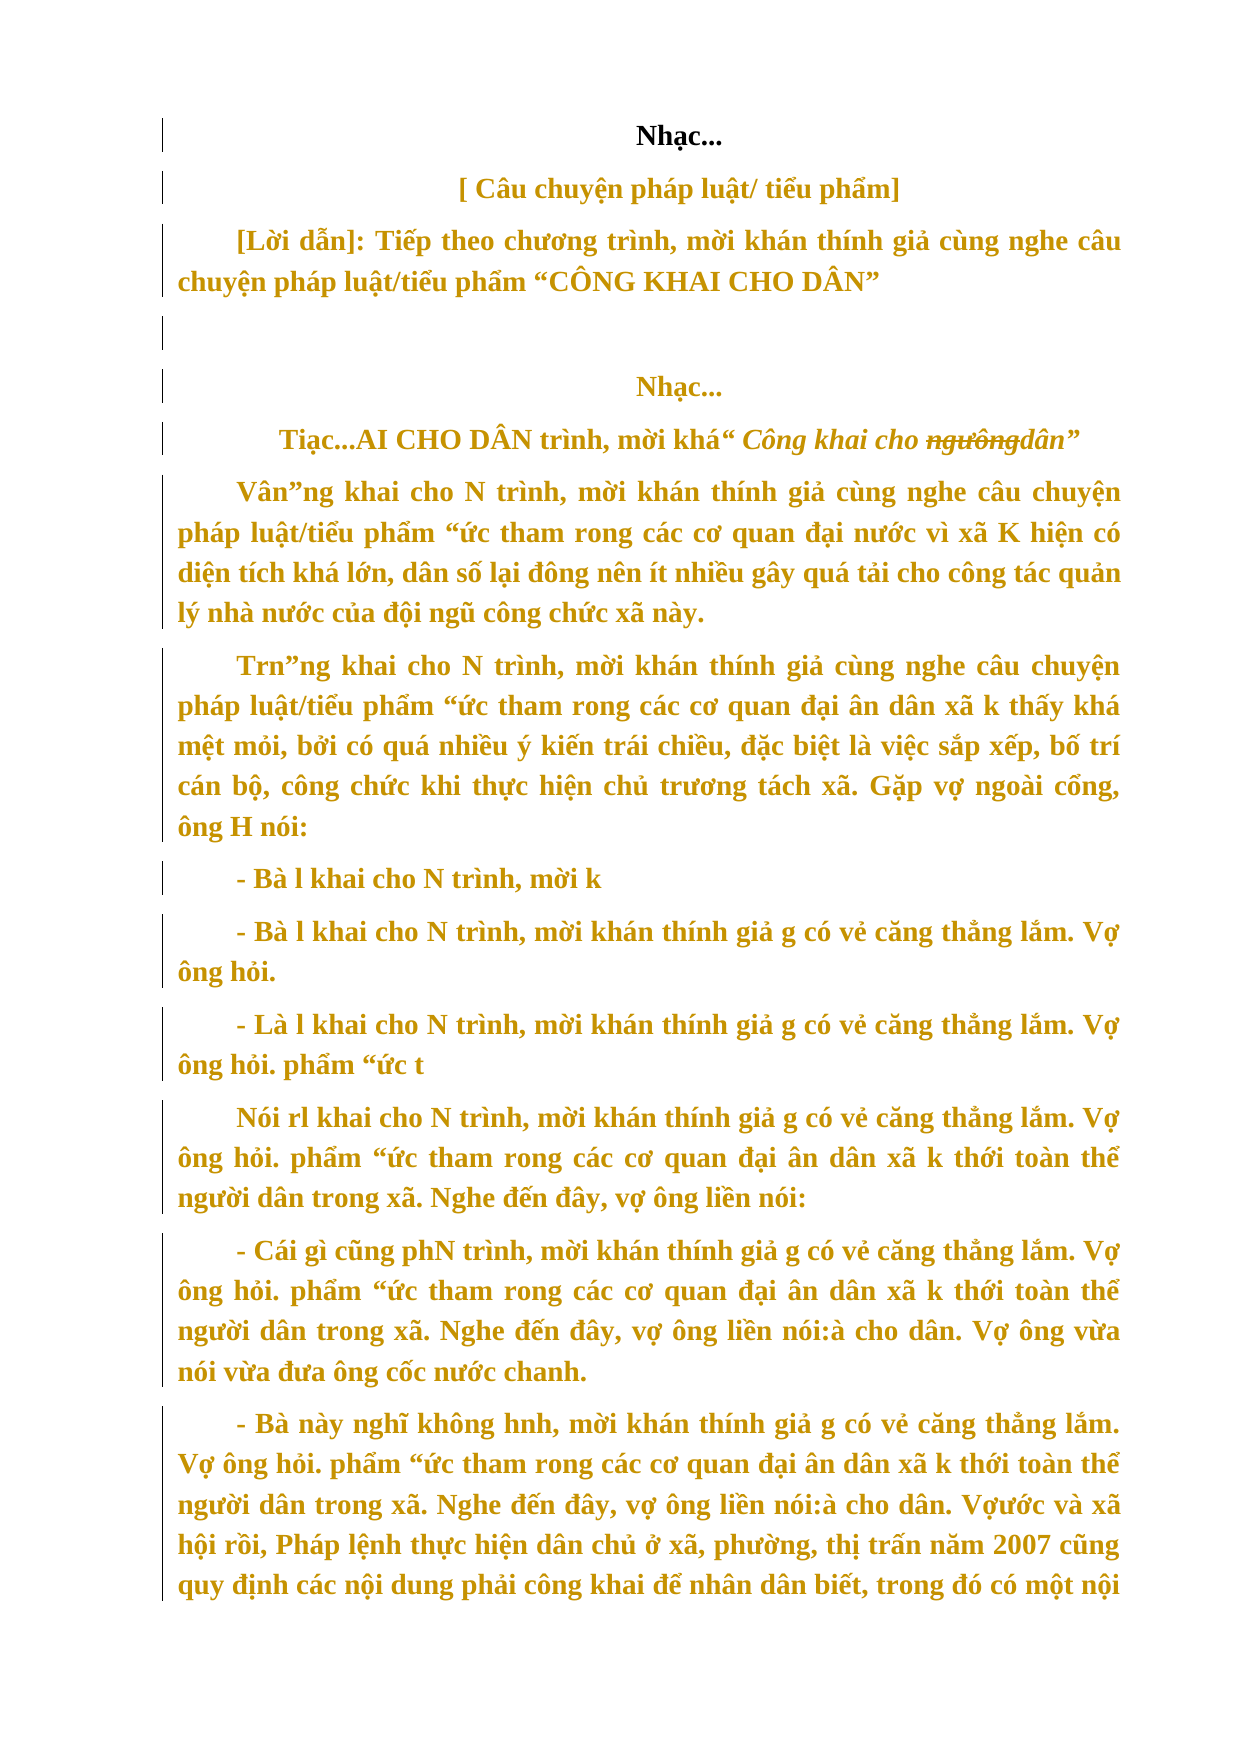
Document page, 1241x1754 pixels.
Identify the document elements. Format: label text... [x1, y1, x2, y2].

text - Cái gì cũng phN trình, mời khán thính giả g có vẻ căng thẳng lắm. Vợ ông hỏi. phẩm “ức tham rong các cơ quan đại ân dân xã k thới toàn thể người dân trong xã. Nghe đến đây, vợ ông liền nói:à cho dân. Vợ ông vừa nói vừa đưa ông cốc nước chanh. [177, 1233, 1122, 1387]
text Vân”ng khai cho N trình, mời khán thính giả cùng nghe câu chuyện pháp luật/tiểu phẩm “ức tham rong các cơ quan đại nước vì xã K hiện có diện tích khá lớn, dân số lại đông nên ít nhiều gây quá tải cho công tác quản lý nhà nước của đội ngũ công chức xã này. [177, 474, 1122, 629]
text - Là l khai cho N trình, mời khán thính giả g có vẻ căng thẳng lắm. Vợ ông hỏi. phẩm “ức t [177, 1007, 1122, 1081]
text Trn”ng khai cho N trình, mời khán thính giả cùng nghe câu chuyện pháp luật/tiểu phẩm “ức tham rong các cơ quan đại ân dân xã k thấy khá mệt mỏi, bởi có quá nhiều ý kiến trái chiều, đặc biệt là việc sắp xếp, bố trí cán bộ, công chức khi thực hiện chủ trương tách xã. Gặp vợ ngoài cổng, ông H nói: [177, 648, 1122, 842]
text [Lời dẫn]: Tiếp theo chương trình, mời khán thính giả cùng nghe câu chuyện pháp luật/tiểu phẩm “CÔNG KHAI CHO DÂN” [177, 223, 1122, 297]
text - Bà l khai cho N trình, mời k [177, 861, 1122, 895]
text [ Câu chuyện pháp luật/ tiểu phẩm] [177, 171, 1122, 204]
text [177, 1406, 1122, 1601]
text - Bà l khai cho N trình, mời khán thính giả g có vẻ căng thẳng lắm. Vợ ông hỏi. [177, 914, 1122, 988]
text Nhạc... [177, 369, 1122, 403]
text Nói rl khai cho N trình, mời khán thính giả g có vẻ căng thẳng lắm. Vợ ông hỏi. phẩm “ức tham rong các cơ quan đại ân dân xã k thới toàn thể người dân trong xã. Nghe đến đây, vợ ông liền nói: [177, 1100, 1122, 1214]
text Tiạc...AI CHO DÂN trình, mời khá“ Công khai cho dân” [177, 422, 1122, 455]
text Nhạc... [177, 118, 1122, 152]
